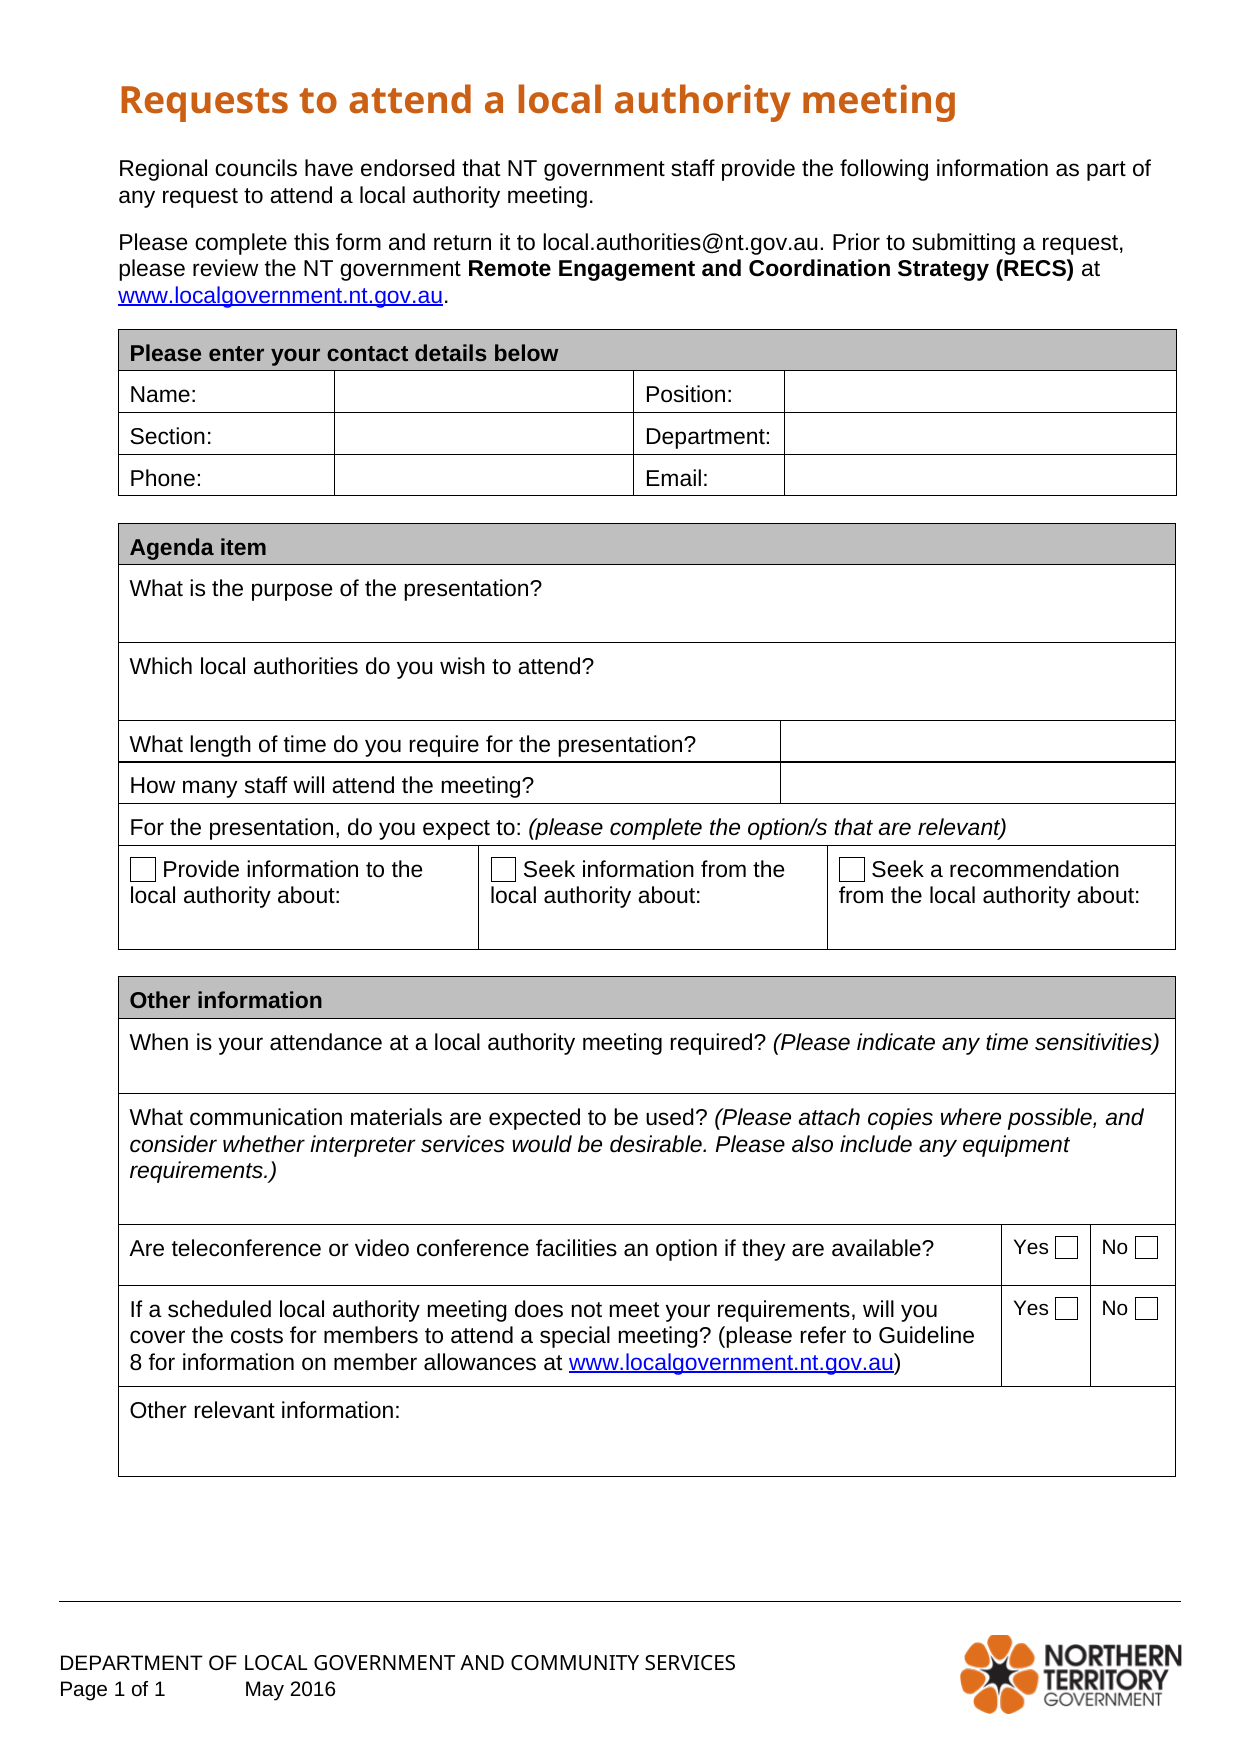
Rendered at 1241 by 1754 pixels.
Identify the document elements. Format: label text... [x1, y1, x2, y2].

table_cell Section: [119, 413, 334, 453]
table_cell [335, 371, 633, 412]
table_cell Seek information from the local authority about: [479, 846, 827, 949]
table_cell [785, 413, 1176, 453]
table_cell Are teleconference or video conference facilities an option if they are available? [119, 1225, 1001, 1285]
table_cell How many staff will attend the meeting? [119, 763, 780, 803]
table_cell [785, 455, 1176, 495]
table_cell What is the purpose of the presentation? [119, 565, 1175, 642]
table_cell What communication materials are expected to be used? (Please attach copies where possible, and consider whether interpreter services would be desirable. Please also include any equipment requirements.) [119, 1094, 1175, 1224]
table_cell Yes [1002, 1225, 1090, 1285]
table_cell Which local authorities do you wish to attend? [119, 643, 1175, 720]
table_cell [781, 721, 1175, 761]
table_cell Yes [1002, 1286, 1090, 1386]
text Regional councils have endorsed that NT government staff provide the following information as part of any request to attend a local authority meeting. [118, 155, 1156, 208]
table_cell Phone: [119, 455, 334, 495]
table_header Other information [119, 977, 1175, 1018]
table_cell [781, 763, 1175, 803]
text Please complete this form and return it to local.authorities@nt.gov.au. Prior to submitting a request, please review the NT government Remote Engagement and Coordination Strategy (RECS) at www.localgovernment.nt.gov.au. [118, 229, 1156, 308]
table_cell If a scheduled local authority meeting does not meet your requirements, will you cover the costs for members to attend a special meeting? (please refer to Guideline 8 for information on member allowances at www.localgovernment.nt.gov.au) [119, 1286, 1001, 1386]
table_cell [335, 455, 633, 495]
table_header Please enter your contact details below [119, 330, 1176, 370]
table_cell When is your attendance at a local authority meeting required? (Please indicate any time sensitivities) [119, 1019, 1175, 1093]
table_header Agenda item [119, 524, 1175, 564]
table_cell Name: [119, 371, 334, 412]
table_cell What length of time do you require for the presentation? [119, 721, 780, 761]
table_cell Seek a recommendation from the local authority about: [828, 846, 1175, 949]
table_cell Provide information to the local authority about: [119, 846, 478, 949]
table_cell Position: [634, 371, 784, 412]
table_cell [335, 413, 633, 453]
table_cell [785, 371, 1176, 412]
picture [960, 1635, 1182, 1714]
table_cell For the presentation, do you expect to: (please complete the option/s that are relevant) [119, 804, 1175, 844]
table_cell No [1091, 1225, 1175, 1285]
table_cell Email: [634, 455, 784, 495]
table_cell No [1091, 1286, 1175, 1386]
table_cell Other relevant information: [119, 1387, 1175, 1476]
table_cell Department: [634, 413, 784, 453]
